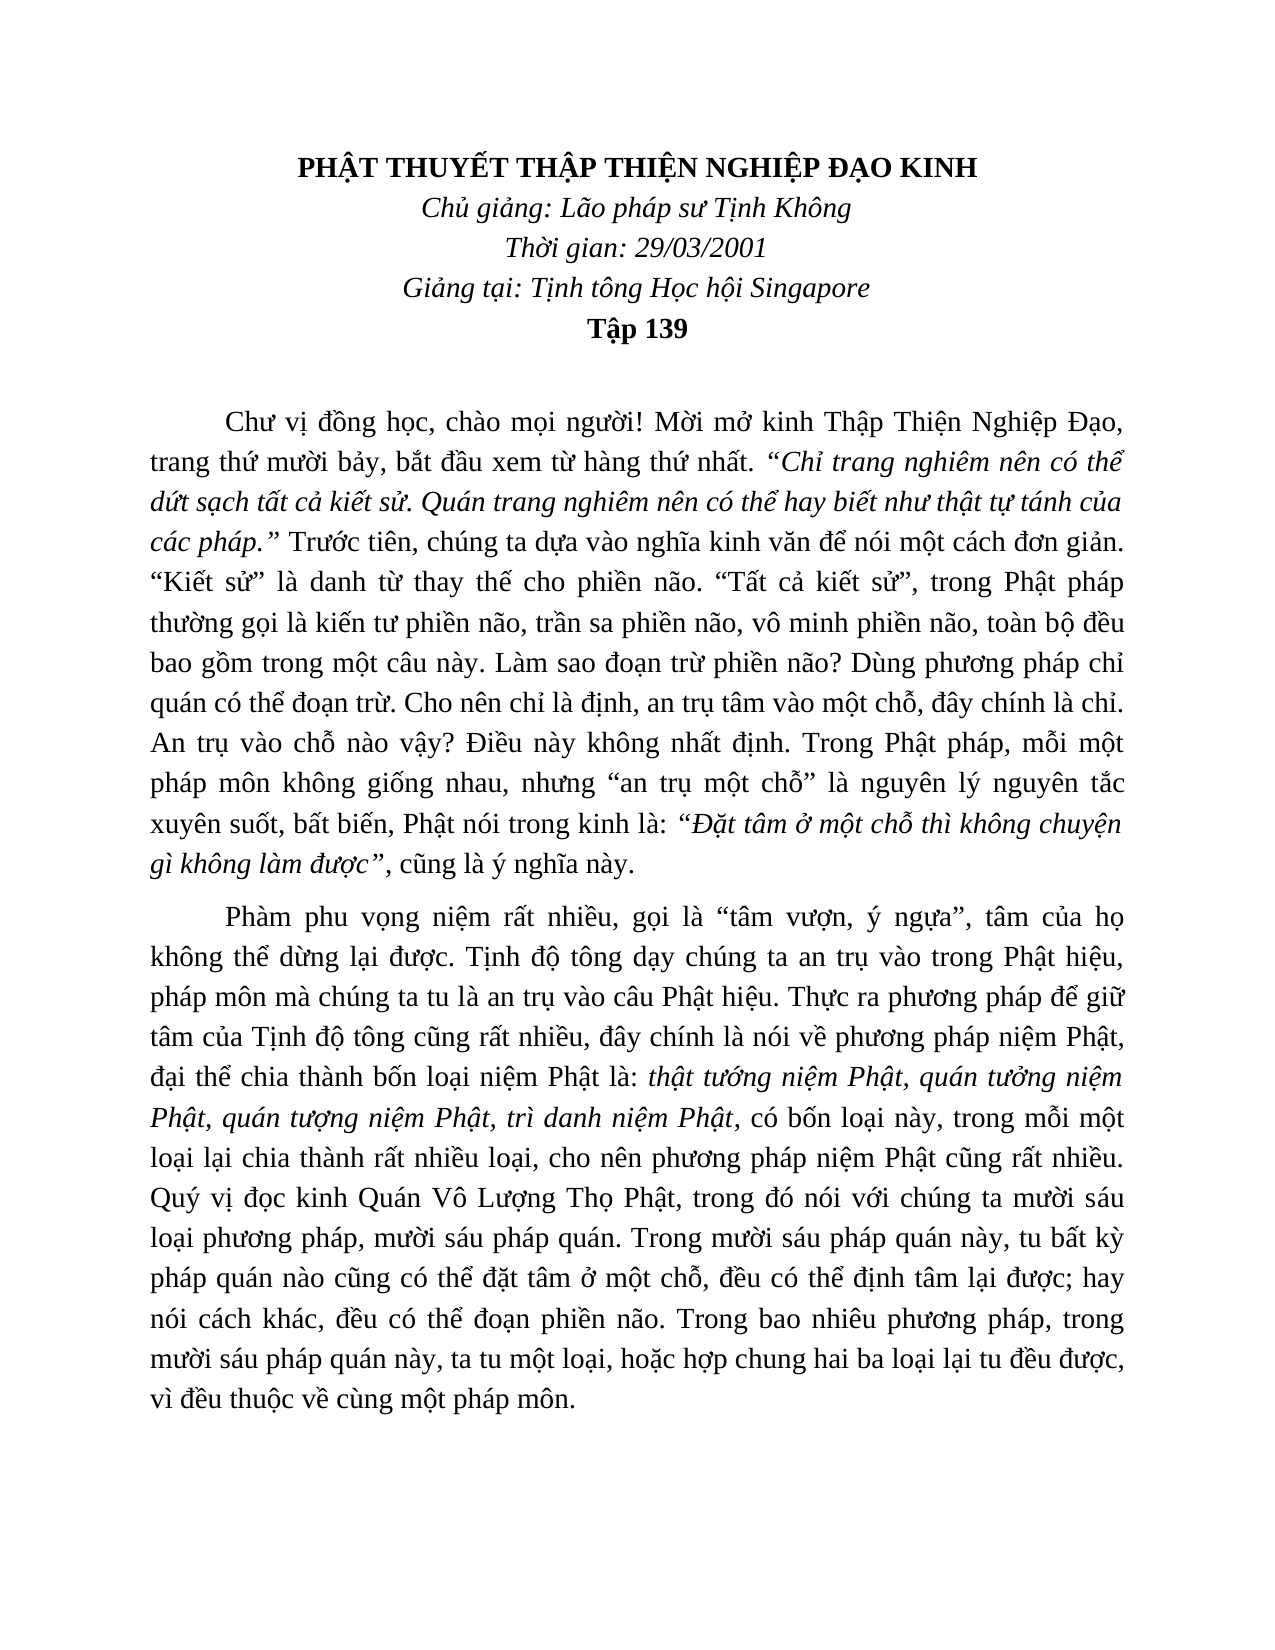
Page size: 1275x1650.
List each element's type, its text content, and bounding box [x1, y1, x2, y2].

text PHẬT THUYẾT THẬP THIỆN NGHIỆP ĐẠO KINH [150, 150, 1125, 183]
text Phàm phu vọng niệm rất nhiều, gọi là “tâm vượn, ý ngựa”, tâm của họ không thể dừng lại được. Tịnh độ tông dạy chúng ta an trụ vào trong Phật hiệu, pháp môn mà chúng ta tu là an trụ vào câu Phật hiệu. Thực ra phương pháp để giữ tâm của Tịnh độ tông cũng rất nhiều, đây chính là nói về phương pháp niệm Phật, đại thể chia thành bốn loại niệm Phật là: thật tướng niệm Phật, quán tưởng niệm Phật, quán tượng niệm Phật, trì danh niệm Phật, có bốn loại này, trong mỗi một loại lại chia thành rất nhiều loại, cho nên phương pháp niệm Phật cũng rất nhiều. Quý vị đọc kinh Quán Vô Lượng Thọ Phật, trong đó nói với chúng ta mười sáu loại phương pháp, mười sáu pháp quán. Trong mười sáu pháp quán này, tu bất kỳ pháp quán nào cũng có thể đặt tâm ở một chỗ, đều có thể định tâm lại được; hay nói cách khác, đều có thể đoạn phiền não. Trong bao nhiêu phương pháp, trong mười sáu pháp quán này, ta tu một loại, hoặc hợp chung hai ba loại lại tu đều được, vì đều thuộc về cùng một pháp môn. [150, 899, 1125, 1415]
text Giảng tại: Tịnh tông Học hội Singapore [150, 271, 1125, 304]
text Tập 139 [150, 311, 1125, 344]
text Thời gian: 29/03/2001 [150, 230, 1125, 264]
text Chư vị đồng học, chào mọi người! Mời mở kinh Thập Thiện Nghiệp Đạo, trang thứ mười bảy, bắt đầu xem từ hàng thứ nhất. “Chỉ trang nghiêm nên có thể dứt sạch tất cả kiết sử. Quán trang nghiêm nên có thể hay biết như thật tự tánh của các pháp.” Trước tiên, chúng ta dựa vào nghĩa kinh văn để nói một cách đơn giản. “Kiết sử” là danh từ thay thế cho phiền não. “Tất cả kiết sử”, trong Phật pháp thường gọi là kiến tư phiền não, trần sa phiền não, vô minh phiền não, toàn bộ đều bao gồm trong một câu này. Làm sao đoạn trừ phiền não? Dùng phương pháp chỉ quán có thể đoạn trừ. Cho nên chỉ là định, an trụ tâm vào một chỗ, đây chính là chỉ. An trụ vào chỗ nào vậy? Điều này không nhất định. Trong Phật pháp, mỗi một pháp môn không giống nhau, nhưng “an trụ một chỗ” là nguyên lý nguyên tắc xuyên suốt, bất biến, Phật nói trong kinh là: “Đặt tâm ở một chỗ thì không chuyện gì không làm được”, cũng là ý nghĩa này. [150, 404, 1125, 879]
text Chủ giảng: Lão pháp sư Tịnh Không [150, 190, 1125, 224]
